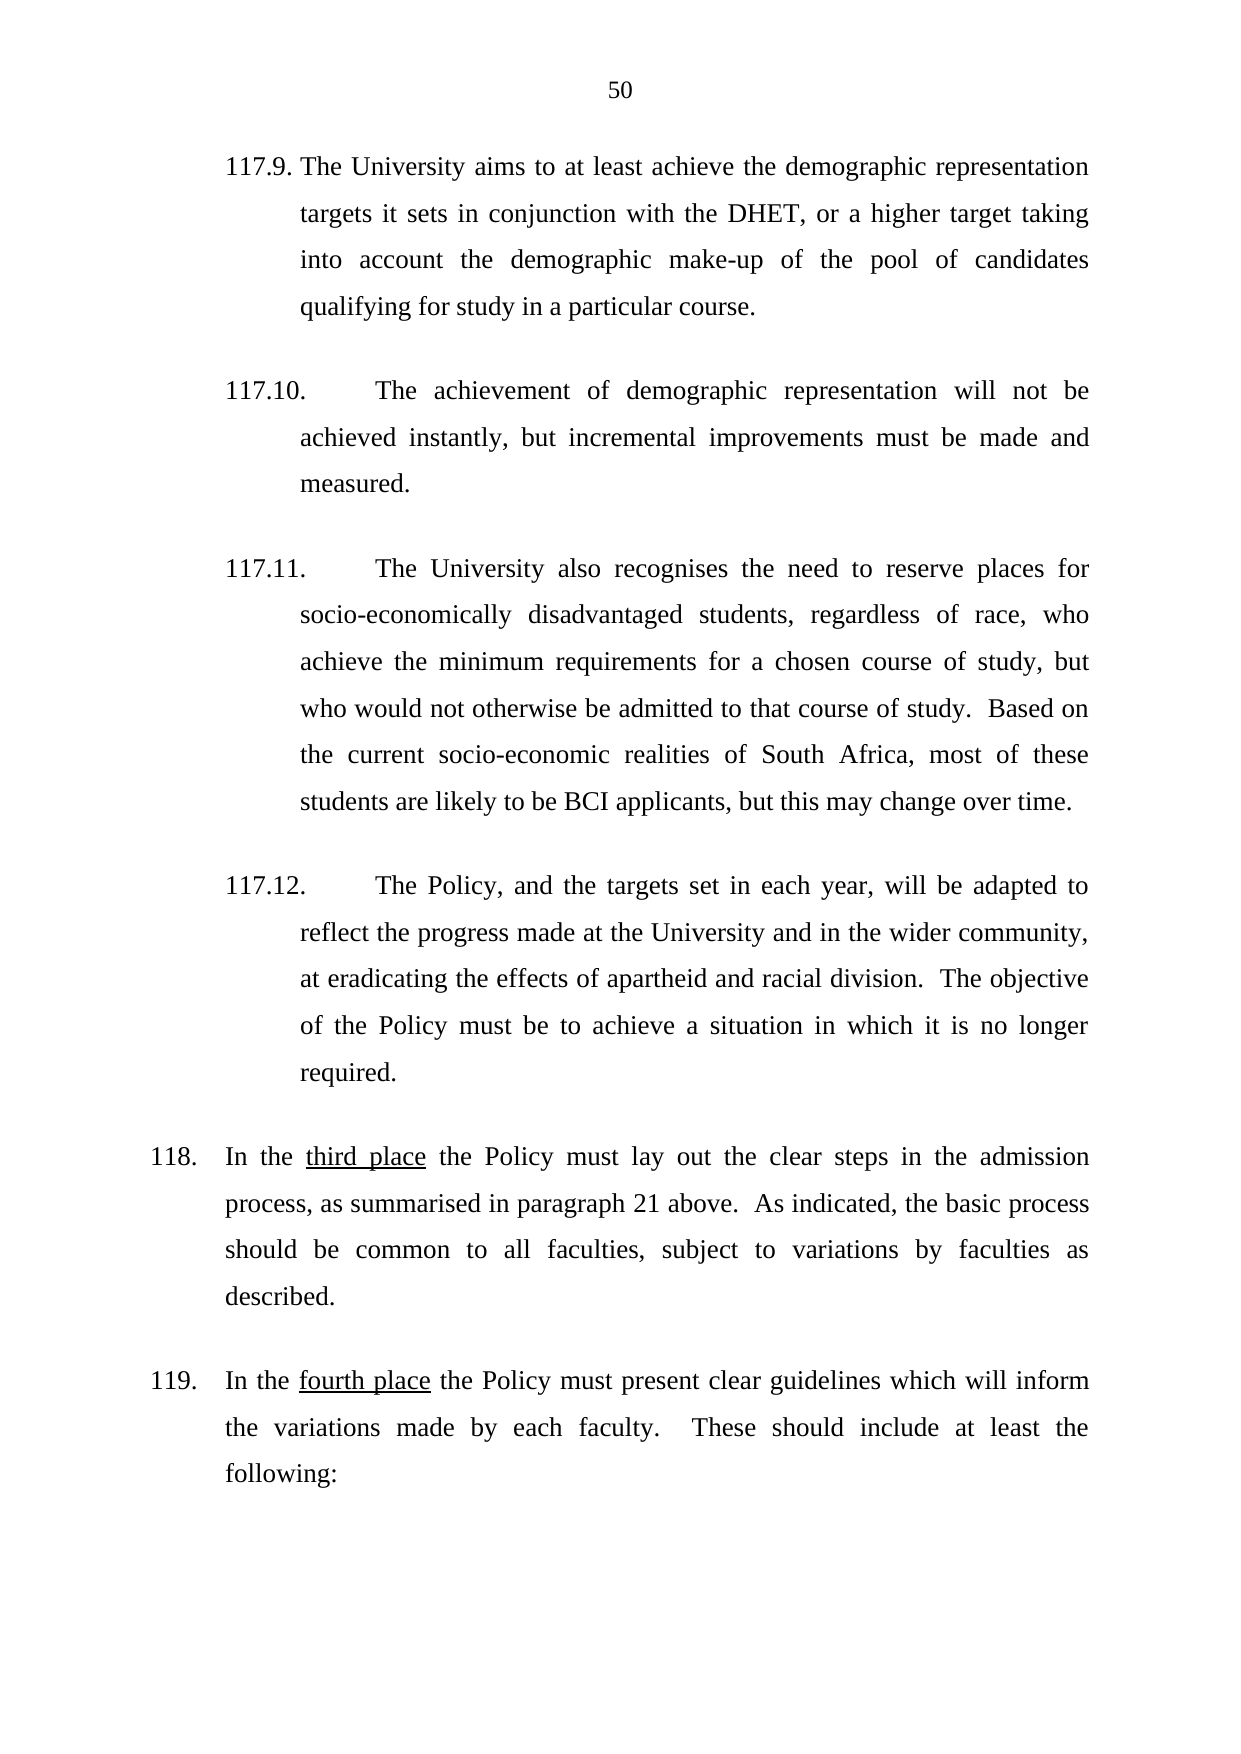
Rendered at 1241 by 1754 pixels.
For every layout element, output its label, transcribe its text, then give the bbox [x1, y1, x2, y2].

list In the third place the Policy must lay out the clear steps in the admission process, as summarised in paragraph 21 above. As indicated, the basic process should be common to all faculties, subject to variations by faculties as described. [150, 1140, 1090, 1311]
list The University aims to at least achieve the demographic representation targets it sets in conjunction with the DHET, or a higher target taking into account the demographic make-up of the pool of candidates qualifying for study in a particular course. [225, 150, 1090, 321]
list The achievement of demographic representation will not be achieved instantly, but incremental improvements must be made and measured. [225, 374, 1090, 499]
list The University also recognises the need to reserve places for socio-economically disadvantaged students, regardless of race, who achieve the minimum requirements for a chosen course of study, but who would not otherwise be admitted to that course of study. Based on the current socio-economic realities of South Africa, most of these students are likely to be BCI applicants, but this may change over time. [225, 552, 1090, 816]
list The Policy, and the targets set in each year, will be adapted to reflect the progress made at the University and in the wider community, at eradicating the effects of apartheid and racial division. The objective of the Policy must be to achieve a situation in which it is no longer required. [225, 869, 1090, 1087]
list In the fourth place the Policy must present clear guidelines which will inform the variations made by each faculty. These should include at least the following: [150, 1364, 1090, 1489]
